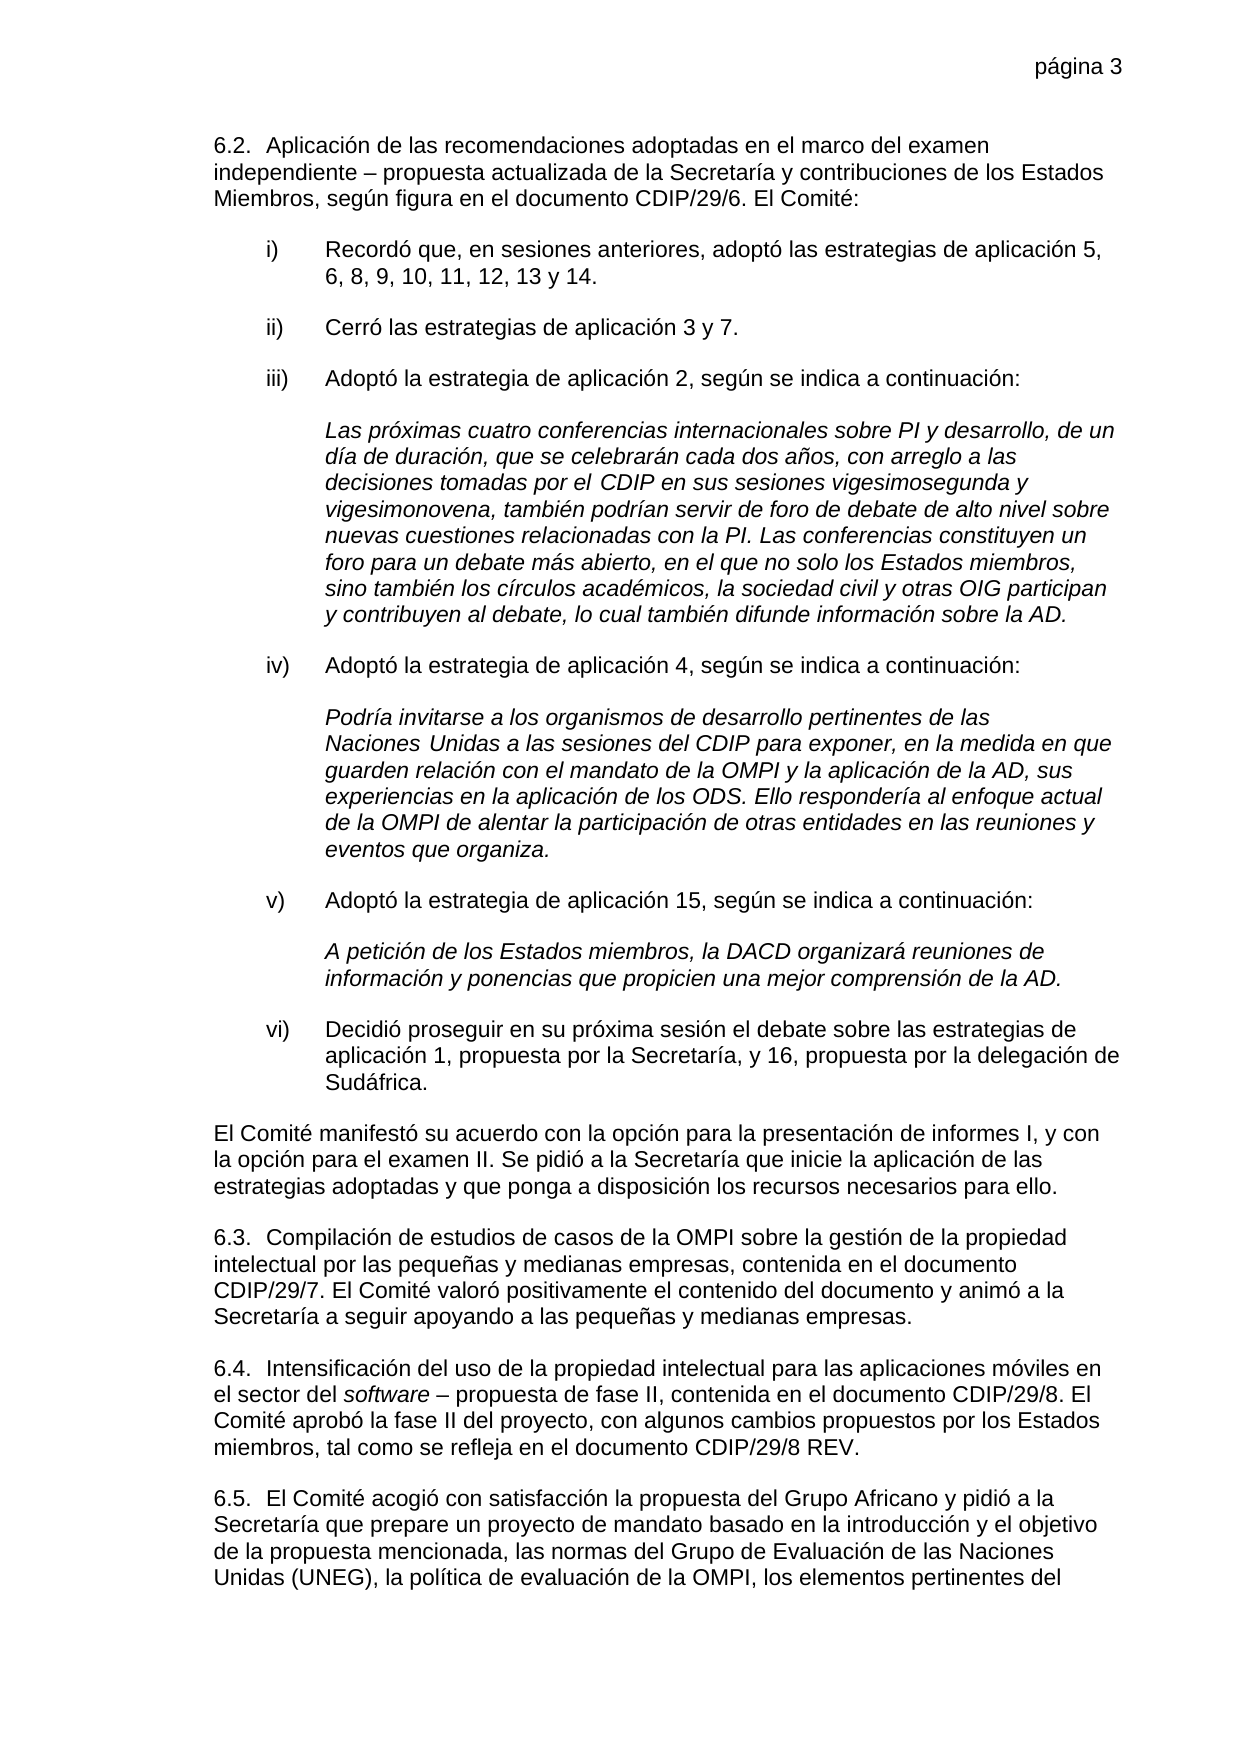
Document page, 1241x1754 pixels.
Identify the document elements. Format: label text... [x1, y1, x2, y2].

text Las próximas cuatro conferencias internacionales sobre PI y desarrollo, de un día de duración, que se celebrarán cada dos años, con arreglo a las decisiones tomadas por el CDIP en sus sesiones vigesimosegunda y vigesimonovena, también podrían servir de foro de debate de alto nivel sobre nuevas cuestiones relacionadas con la PI. Las conferencias constituyen un foro para un debate más abierto, en el que no solo los Estados miembros, sino también los círculos académicos, la sociedad civil y otras OIG participan y contribuyen al debate, lo cual también difunde información sobre la AD. [325, 417, 1122, 627]
list Cerró las estrategias de aplicación 3 y 7. [266, 314, 1122, 340]
list Aplicación de las recomendaciones adoptadas en el marco del examen independiente – propuesta actualizada de la Secretaría y contribuciones de los Estados Miembros, según figura en el documento CDIP/29/6. El Comité: [213, 132, 1122, 211]
list Compilación de estudios de casos de la OMPI sobre la gestión de la propiedad intelectual por las pequeñas y medianas empresas, contenida en el documento CDIP/29/7. El Comité valoró positivamente el contenido del documento y animó a la Secretaría a seguir apoyando a las pequeñas y medianas empresas. [213, 1224, 1122, 1329]
list Adoptó la estrategia de aplicación 15, según se indica a continuación: [266, 887, 1122, 913]
list Adoptó la estrategia de aplicación 2, según se indica a continuación: [266, 365, 1122, 392]
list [213, 1485, 1122, 1590]
list Decidió proseguir en su próxima sesión el debate sobre las estrategias de aplicación 1, propuesta por la Secretaría, y 16, propuesta por la delegación de Sudáfrica. [266, 1016, 1122, 1095]
list Intensificación del uso de la propiedad intelectual para las aplicaciones móviles en el sector del software – propuesta de fase II, contenida en el documento CDIP/29/8. El Comité aprobó la fase II del proyecto, con algunos cambios propuestos por los Estados miembros, tal como se refleja en el documento CDIP/29/8 REV. [213, 1354, 1122, 1460]
text Podría invitarse a los organismos de desarrollo pertinentes de las Naciones Unidas a las sesiones del CDIP para exponer, en la medida en que guarden relación con el mandato de la OMPI y la aplicación de la AD, sus experiencias en la aplicación de los ODS. Ello respondería al enfoque actual de la OMPI de alentar la participación de otras entidades en las reuniones y eventos que organiza. [325, 704, 1122, 862]
list El Comité manifestó su acuerdo con la opción para la presentación de informes I, y con la opción para el examen II. Se pidió a la Secretaría que inicie la aplicación de las estrategias adoptadas y que ponga a disposición los recursos necesarios para ello. [213, 1120, 1122, 1199]
list Adoptó la estrategia de aplicación 4, según se indica a continuación: [266, 652, 1122, 679]
text A petición de los Estados miembros, la DACD organizará reuniones de información y ponencias que propicien una mejor comprensión de la AD. [325, 938, 1122, 991]
list Recordó que, en sesiones anteriores, adoptó las estrategias de aplicación 5, 6, 8, 9, 10, 11, 12, 13 y 14. [266, 236, 1122, 289]
